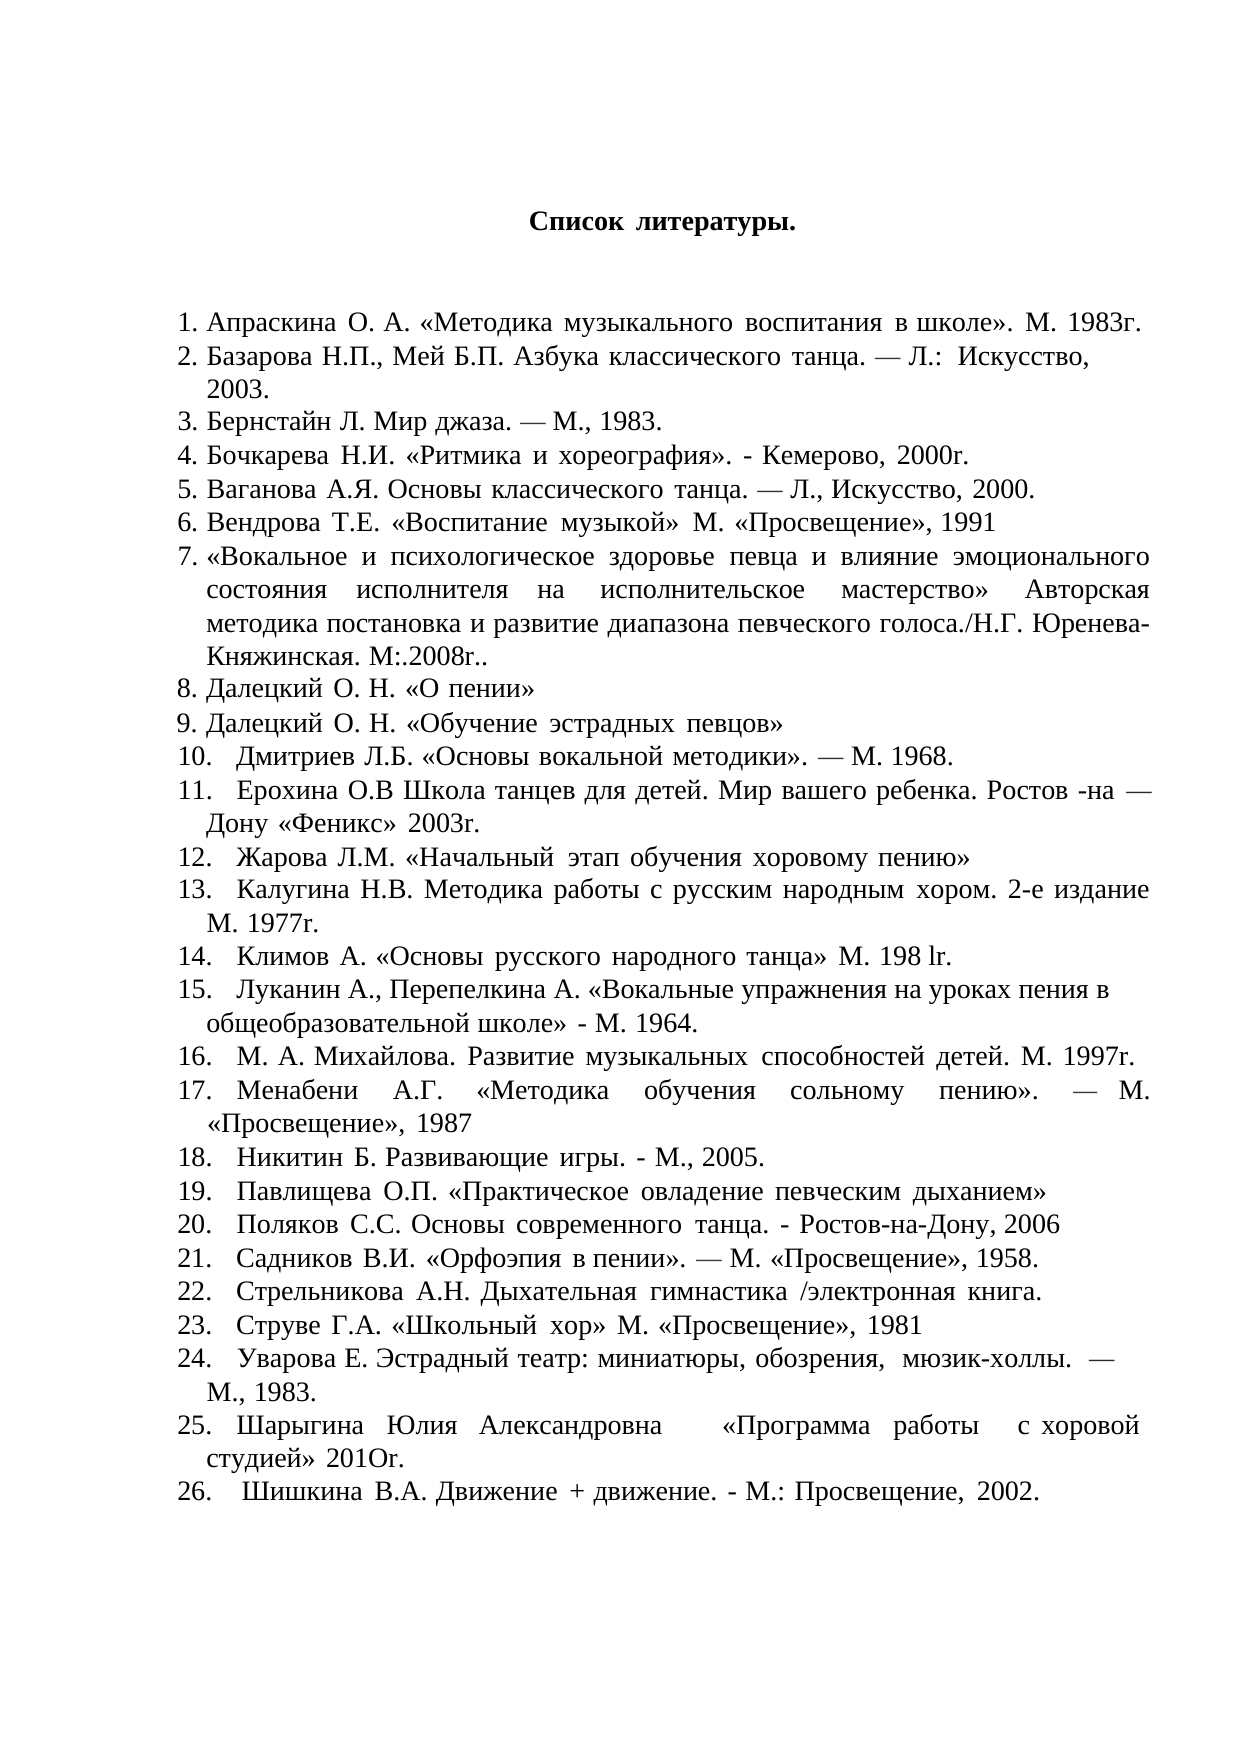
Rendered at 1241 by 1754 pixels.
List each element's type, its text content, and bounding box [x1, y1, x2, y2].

list Павлищева О.П. «Практическое овладение певческим дыханием» [177, 1174, 1223, 1206]
list Далецкий О. Н. «О пении» [177, 672, 1223, 704]
list Апраскина О. А. «Методика музыкального воспитания в школе». М. 1983г. [177, 305, 1223, 337]
list Ерохина О.В Школа танцев для детей. Мир вашего ребенка. Ростов -на — Дону «Феникс» 2003r. [177, 773, 1151, 838]
list Далецкий О. Н. «Обучение эстрадных певцов» [176, 706, 1223, 738]
list Дмитриев Л.Б. «Основы вокальной методики». — М. 1968. [177, 739, 1223, 771]
list Жарова Л.М. «Начальный этап обучения хоровому пению» [177, 839, 1223, 872]
list Климов А. «Основы русского народного танца» М. 198 lr. [177, 939, 1223, 972]
list «Вокальное и психологическое здоровье певца и влияние эмоционального состояния исполнителя на исполнительское мастерство» Авторская методика постановка и развитие диапазона певческого голоса./Н.Г. Юренева-Княжинская. M:.2008r.. [177, 539, 1150, 671]
list Менабени А.Г. «Методика обучения сольному пению». — М. [177, 1073, 1223, 1106]
list Шишкина В.А. Движение + движение. - М.: Просвещение, 2002. [177, 1475, 1223, 1507]
text «Просвещение», 1987 [207, 1106, 1223, 1139]
list Поляков С.С. Основы современного танца. - Ростов-на-Дону, 2006 [177, 1208, 1223, 1240]
list Калугина Н.В. Методика работы с русским народным хором. 2-е издание М. 1977r. [177, 873, 1150, 938]
list Вендрова Т.Е. «Воспитание музыкой» М. «Просвещение», 1991 [177, 505, 1223, 538]
list Базарова Н.П., Мей Б.П. Азбука классического танца. — Л.: Искусство, 2003. [177, 339, 1149, 404]
list Садников В.И. «Орфоэпия в пении». — М. «Просвещение», 1958. [177, 1241, 1223, 1273]
list Бернстайн Л. Мир джаза. — М., 1983. [177, 405, 1223, 437]
list Стрельникова А.Н. Дыхательная гимнастика /электронная книга. [177, 1274, 1223, 1307]
list Струве Г.А. «Школьный хор» М. «Просвещение», 1981 [177, 1308, 1223, 1341]
list Уварова Е. Эстрадный театр: миниатюры, обозрения, мюзик-холлы. — М., 1983. [177, 1341, 1151, 1407]
list Шарыгина Юлия Александровна «Программа работы с хоровой студией» 201Or. [177, 1408, 1148, 1474]
list М. А. Михайлова. Развитие музыкальных способностей детей. М. 1997r. [177, 1039, 1223, 1072]
list Бочкарева Н.И. «Ритмика и хореография». - Кемерово, 2000r. [177, 438, 1223, 471]
list Луканин А., Перепелкина А. «Вокальные упражнения на уроках пения в общеобразовательной школе» - М. 1964. [177, 972, 1150, 1038]
subtitle Список литературы. [366, 203, 959, 236]
list Никитин Б. Развивающие игры. - М., 2005. [177, 1140, 1223, 1172]
list Ваганова А.Я. Основы классического танца. — Л., Искусство, 2000. [177, 472, 1223, 505]
